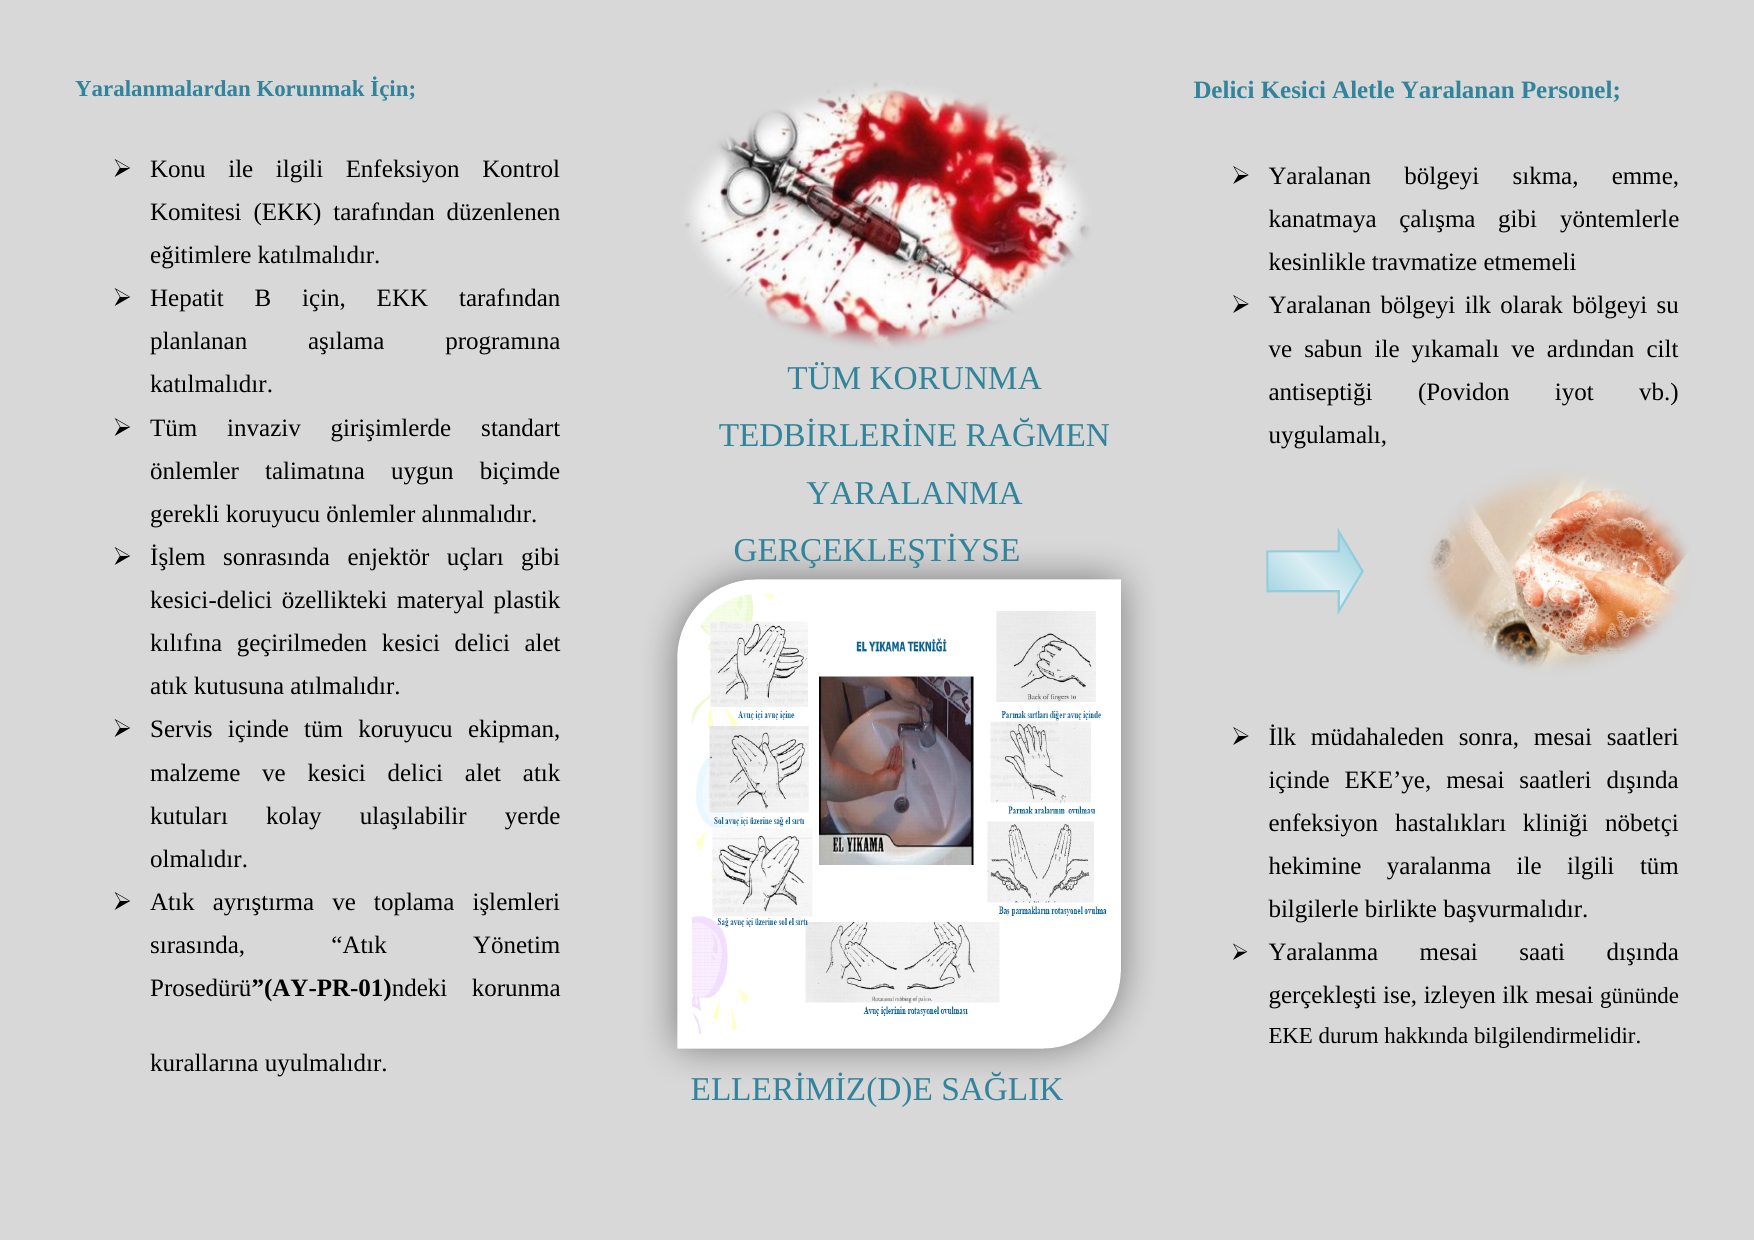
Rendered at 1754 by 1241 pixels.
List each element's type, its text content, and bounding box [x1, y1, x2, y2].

list İşlem sonrasında enjektör uçları gibi kesici-delici özellikteki materyal plastik kılıfına geçirilmeden kesici delici alet atık kutusuna atılmalıdır. [112, 542, 560, 700]
list İlk müdahaleden sonra, mesai saatleri içinde EKE’ye, mesai saatleri dışında enfeksiyon hastalıkları kliniği nöbetçi hekimine yaralanma ile ilgili tüm bilgilerle birlikte başvurmalıdır. [1231, 722, 1679, 923]
list Tüm invaziv girişimlerde standart önlemler talimatına uygun biçimde gerekli koruyucu önlemler alınmalıdır. [112, 413, 560, 528]
list Yaralanma mesai saati dışında gerçekleşti ise, izleyen ilk mesai gününde EKE durum hakkında bilgilendirmelidir. [1231, 937, 1679, 1049]
text Yaralanmalardan Korunmak İçin; [75, 75, 560, 101]
list Yaralanan bölgeyi sıkma, emme, kanatmaya çalışma gibi yöntemlerle kesinlikle travmatize etmemeli [1231, 161, 1679, 276]
list Konu ile ilgili Enfeksiyon Kontrol Komitesi (EKK) tarafından düzenlenen eğitimlere katılmalıdır. [112, 154, 560, 269]
list Yaralanan bölgeyi ilk olarak bölgeyi su ve sabun ile yıkamalı ve ardından cilt antiseptiği (Povidon iyot vb.) uygulamalı, [1231, 291, 1679, 449]
list Hepatit B için, EKK tarafından planlanan aşılama programına katılmalıdır. [112, 283, 560, 398]
list Atık ayrıştırma ve toplama işlemleri sırasında, “Atık Yönetim Prosedürü”(AY-PR-01)ndeki korunma kurallarına uyulmalıdır. [112, 887, 560, 1081]
picture [1448, 491, 1667, 650]
text GERÇEKLEŞTİYSE [634, 531, 1119, 569]
text Delici Kesici Aletle Yaralanan Personel; [1193, 75, 1679, 104]
picture [706, 105, 1066, 323]
list Servis içinde tüm koruyucu ekipman, malzeme ve kesici delici alet atık kutuları kolay ulaşılabilir yerde olmalıdır. [112, 714, 560, 873]
text ELLERİMİZ(D)E SAĞLIK [634, 1069, 1119, 1107]
list TÜM KORUNMA TEDBİRLERİNE RAĞMEN YARALANMA [709, 358, 1119, 511]
